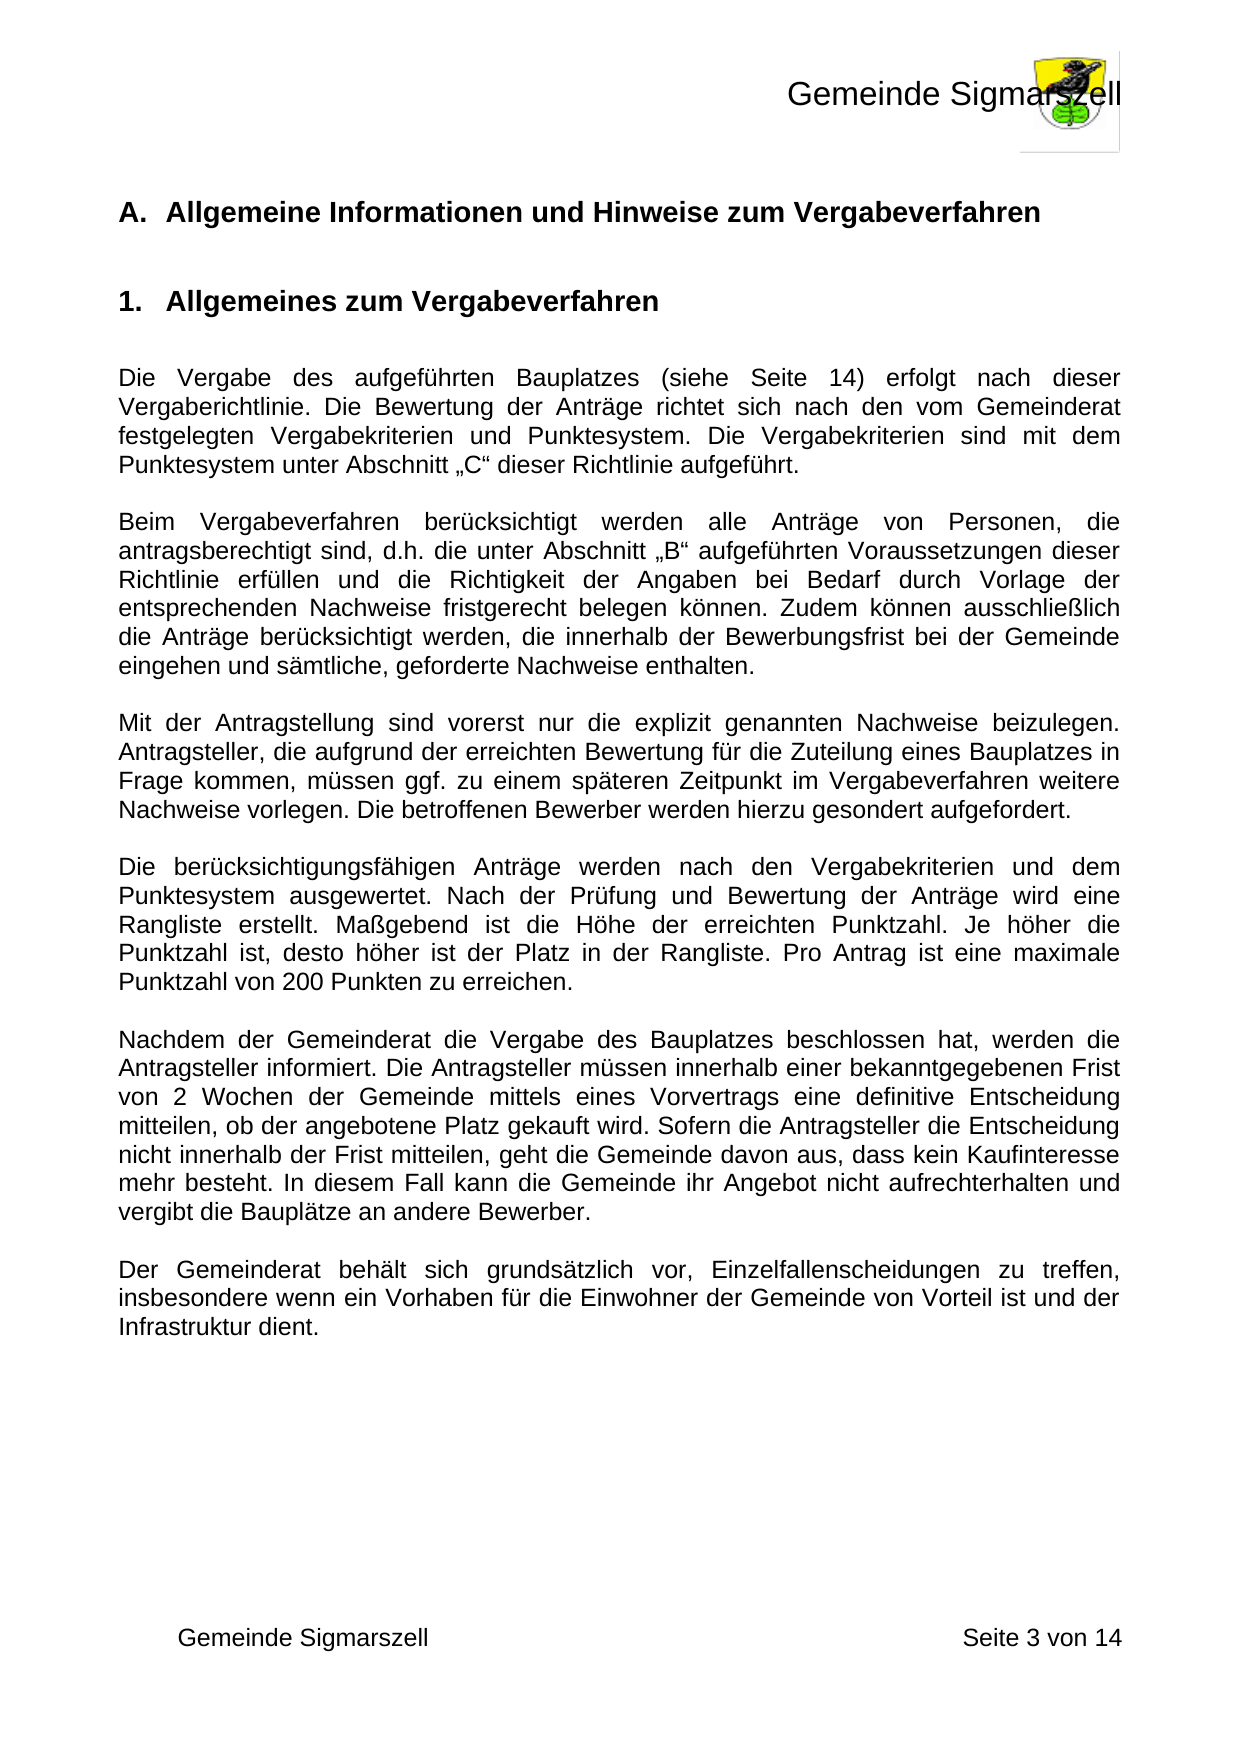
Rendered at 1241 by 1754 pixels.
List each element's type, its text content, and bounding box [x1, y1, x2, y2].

subtitle Allgemeine Informationen und Hinweise zum Vergabeverfahren [118, 195, 1122, 228]
text Nachdem der Gemeinderat die Vergabe des Bauplatzes beschlossen hat, werden die Antragsteller informiert. Die Antragsteller müssen innerhalb einer bekanntgegebenen Frist von 2 Wochen der Gemeinde mittels eines Vorvertrags eine definitive Entscheidung mitteilen, ob der angebotene Platz gekauft wird. Sofern die Antragsteller die Entscheidung nicht innerhalb der Frist mitteilen, geht die Gemeinde davon aus, dass kein Kaufinteresse mehr besteht. In diesem Fall kann die Gemeinde ihr Angebot nicht aufrechterhalten und vergibt die Bauplätze an andere Bewerber. [118, 1024, 1122, 1226]
text Mit der Antragstellung sind vorerst nur die explizit genannten Nachweise beizulegen. Antragsteller, die aufgrund der erreichten Bewertung für die Zuteilung eines Bauplatzes in Frage kommen, müssen ggf. zu einem späteren Zeitpunkt im Vergabeverfahren weitere Nachweise vorlegen. Die betroffenen Bewerber werden hierzu gesondert aufgefordert. [118, 708, 1122, 823]
text Beim Vergabeverfahren berücksichtigt werden alle Anträge von Personen, die antragsberechtigt sind, d.h. die unter Abschnitt „B“ aufgeführten Voraussetzungen dieser Richtlinie erfüllen und die Richtigkeit der Angaben bei Bedarf durch Vorlage der entsprechenden Nachweise fristgerecht belegen können. Zudem können ausschließlich die Anträge berücksichtigt werden, die innerhalb der Bewerbungsfrist bei der Gemeinde eingehen und sämtliche, geforderte Nachweise enthalten. [118, 507, 1122, 679]
text Der Gemeinderat behält sich grundsätzlich vor, Einzelfallenscheidungen zu treffen, insbesondere wenn ein Vorhaben für die Einwohner der Gemeinde von Vorteil ist und der Infrastruktur dient. [118, 1254, 1122, 1341]
text Die berücksichtigungsfähigen Anträge werden nach den Vergabekriterien und dem Punktesystem ausgewertet. Nach der Prüfung und Bewertung der Anträge wird eine Rangliste erstellt. Maßgebend ist die Höhe der erreichten Punktzahl. Je höher die Punktzahl ist, desto höher ist der Platz in der Rangliste. Pro Antrag ist eine maximale Punktzahl von 200 Punkten zu erreichen. [118, 852, 1122, 996]
text Die Vergabe des aufgeführten Bauplatzes (siehe Seite 14) erfolgt nach dieser Vergaberichtlinie. Die Bewertung der Anträge richtet sich nach den vom Gemeinderat festgelegten Vergabekriterien und Punktesystem. Die Vergabekriterien sind mit dem Punktesystem unter Abschnitt „C“ dieser Richtlinie aufgeführt. [118, 363, 1122, 478]
picture [1019, 51, 1123, 157]
subtitle Allgemeines zum Vergabeverfahren [118, 284, 1122, 318]
